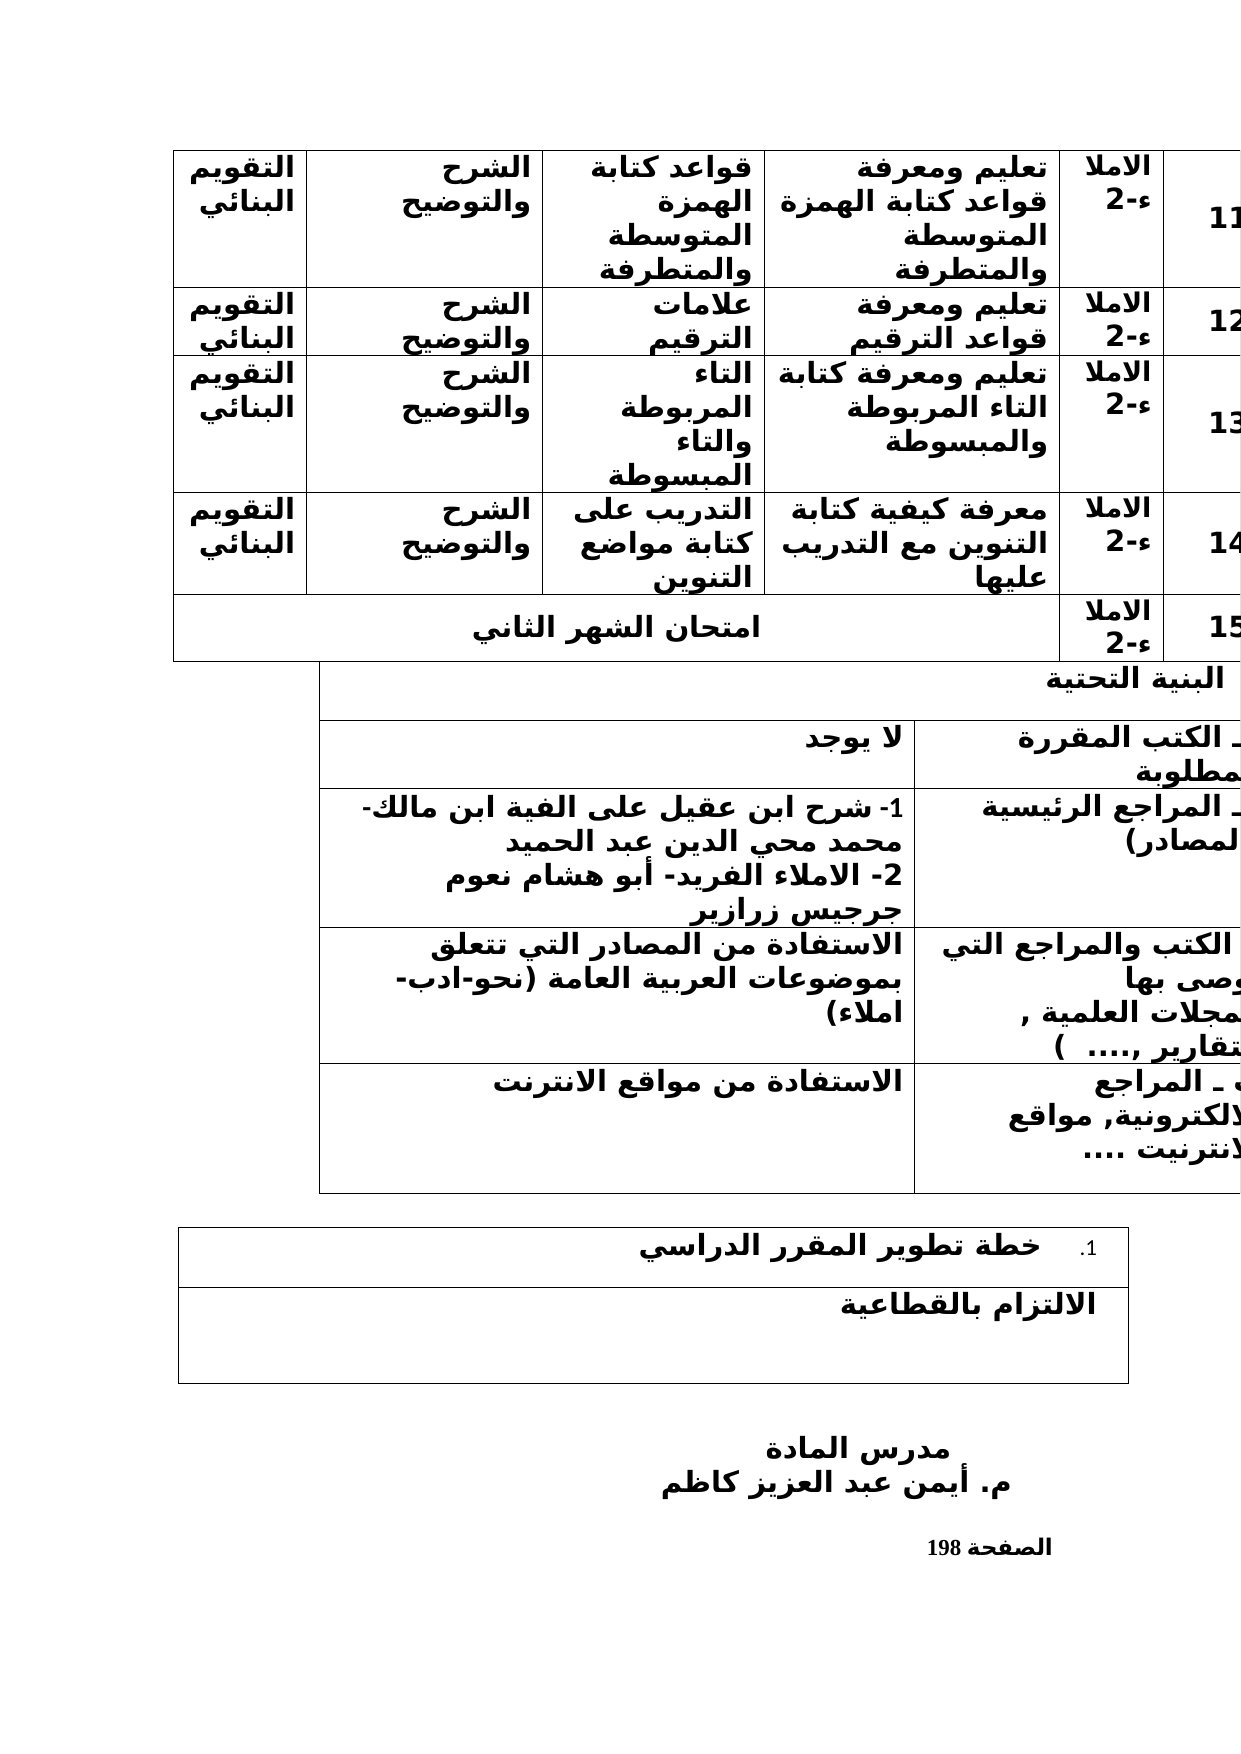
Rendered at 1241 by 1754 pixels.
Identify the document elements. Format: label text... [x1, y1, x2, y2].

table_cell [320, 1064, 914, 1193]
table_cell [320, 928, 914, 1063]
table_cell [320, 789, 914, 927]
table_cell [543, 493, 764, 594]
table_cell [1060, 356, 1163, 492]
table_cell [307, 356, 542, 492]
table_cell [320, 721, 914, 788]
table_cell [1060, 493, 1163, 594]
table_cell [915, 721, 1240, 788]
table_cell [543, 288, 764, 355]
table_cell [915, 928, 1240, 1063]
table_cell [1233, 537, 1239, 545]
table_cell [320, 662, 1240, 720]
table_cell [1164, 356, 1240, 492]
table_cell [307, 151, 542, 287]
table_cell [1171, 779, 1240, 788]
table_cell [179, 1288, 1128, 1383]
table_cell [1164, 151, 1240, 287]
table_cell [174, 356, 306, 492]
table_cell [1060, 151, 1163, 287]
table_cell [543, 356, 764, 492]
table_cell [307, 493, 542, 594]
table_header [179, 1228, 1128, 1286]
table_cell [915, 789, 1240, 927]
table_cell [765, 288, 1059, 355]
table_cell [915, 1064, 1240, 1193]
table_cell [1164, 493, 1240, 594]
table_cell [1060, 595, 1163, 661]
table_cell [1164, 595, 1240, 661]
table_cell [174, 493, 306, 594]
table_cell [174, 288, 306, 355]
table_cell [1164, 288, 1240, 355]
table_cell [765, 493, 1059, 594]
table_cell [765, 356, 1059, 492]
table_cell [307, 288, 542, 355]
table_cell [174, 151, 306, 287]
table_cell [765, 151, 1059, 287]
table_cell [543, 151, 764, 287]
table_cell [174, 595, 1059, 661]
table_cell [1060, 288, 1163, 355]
text م. أيمن عبد العزيز كاظم [187, 1465, 1053, 1499]
text مدرس المادة [187, 1431, 1053, 1465]
